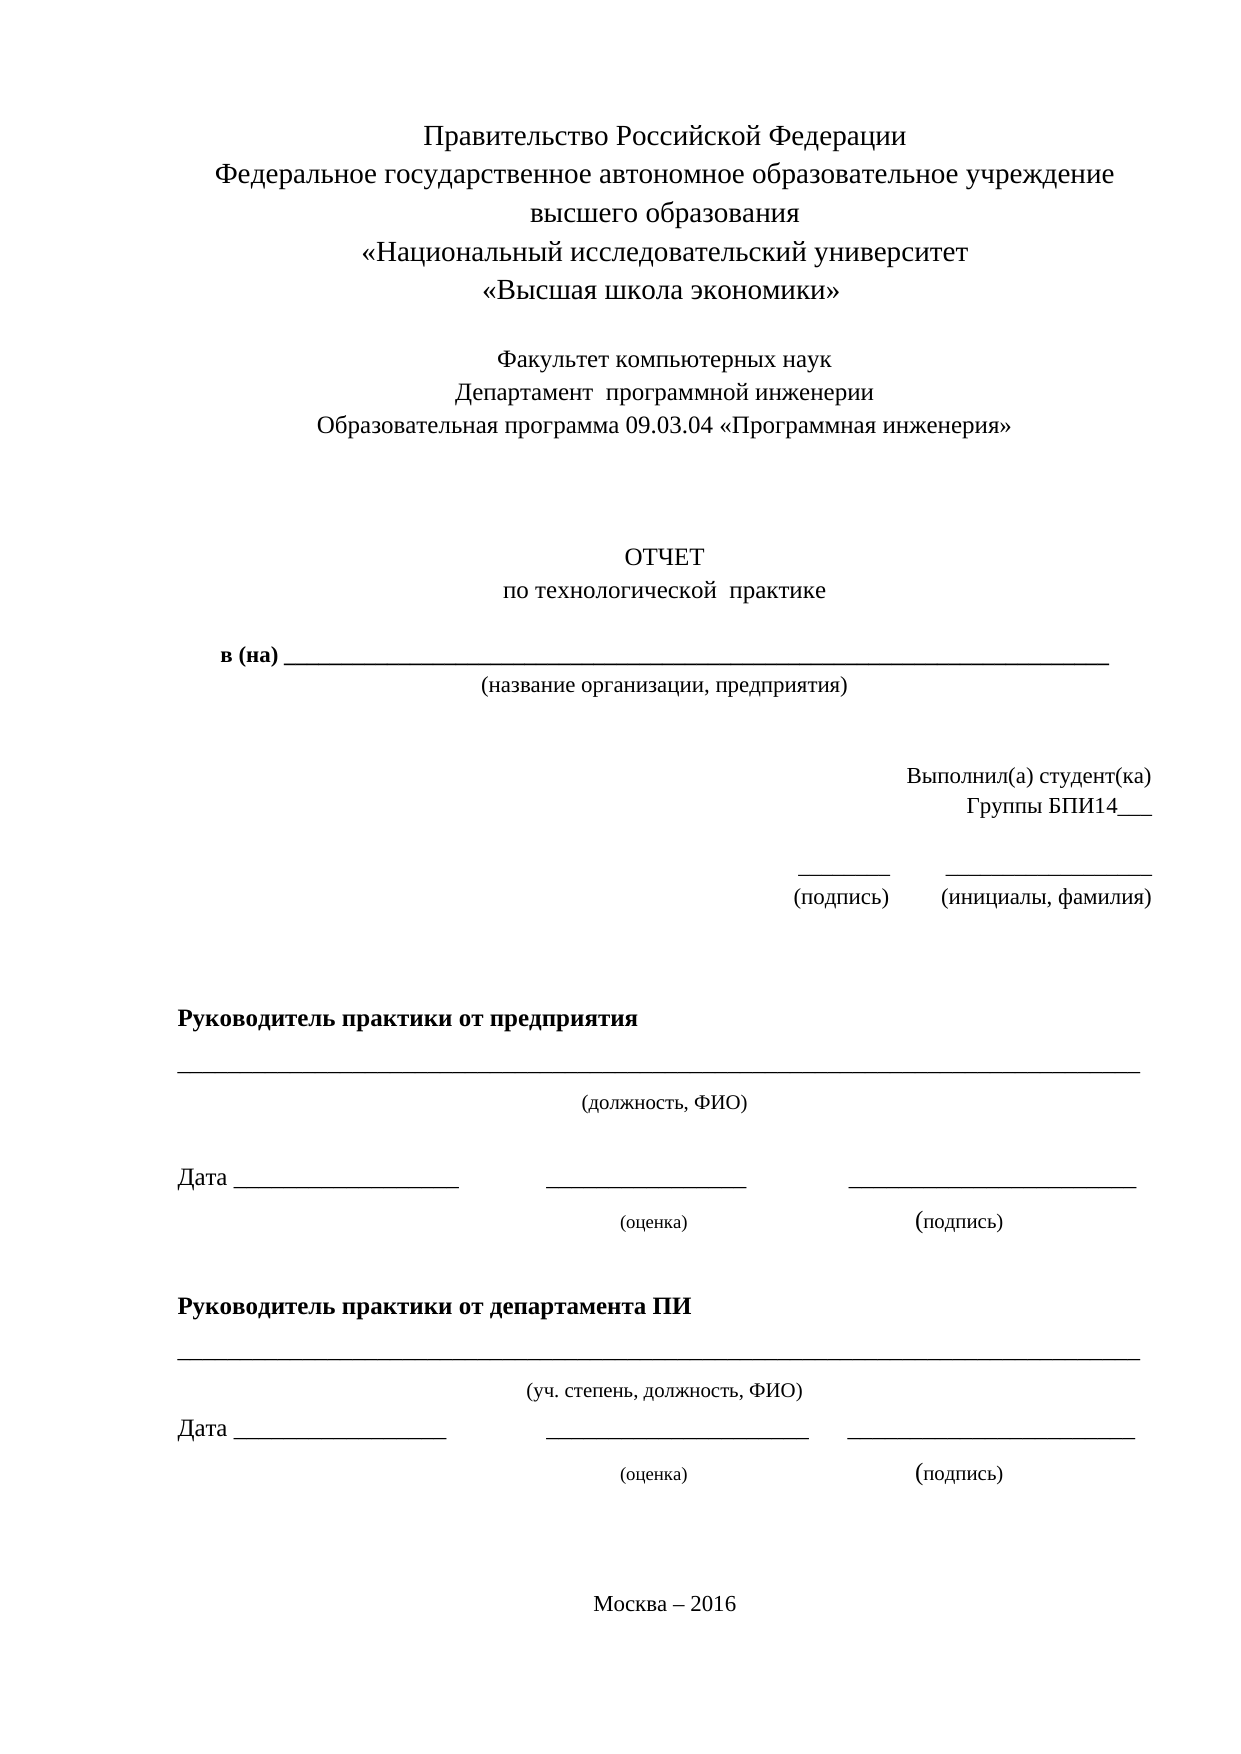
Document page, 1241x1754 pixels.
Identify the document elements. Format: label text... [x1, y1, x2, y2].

text (оценка) (подпись) [546, 1205, 1152, 1234]
text Группы БПИ14___ [177, 792, 1152, 818]
text ________ __________________ [177, 852, 1152, 879]
text (уч. степень, должность, ФИО) [177, 1377, 1152, 1402]
text _____________________________________________________________________________ [177, 1047, 1152, 1075]
text (оценка) (подпись) [546, 1457, 1152, 1485]
text Образовательная программа 09.03.04 «Программная инженерия» [177, 410, 1152, 439]
text Выполнил(а) студент(ка) [177, 762, 1152, 788]
text «Национальный исследовательский университет [177, 234, 1152, 267]
text по технологической практике [177, 575, 1152, 604]
text в (на) ________________________________________________________________________ [177, 641, 1152, 667]
text (подпись) (инициалы, фамилия) [177, 883, 1152, 909]
text Департамент программной инженерии [177, 377, 1152, 406]
text «Высшая школа экономики» [177, 272, 1152, 306]
text Дата _________________ _____________________ _______________________ [177, 1413, 1152, 1442]
text _____________________________________________________________________________ [177, 1334, 1152, 1363]
text Правительство Российской Федерации [177, 118, 1152, 152]
text Руководитель практики от предприятия [177, 1003, 1152, 1032]
text Руководитель практики от департамента ПИ [177, 1291, 1152, 1320]
text ОТЧЕТ [177, 542, 1152, 571]
text Москва – 2016 [177, 1590, 1152, 1617]
text (должность, ФИО) [177, 1090, 1152, 1114]
text Дата __________________ ________________ _______________________ [177, 1162, 1152, 1191]
text (название организации, предприятия) [177, 671, 1152, 698]
text Федеральное государственное автономное образовательное учреждение высшего образования [177, 157, 1152, 229]
text Факультет компьютерных наук [177, 344, 1152, 373]
